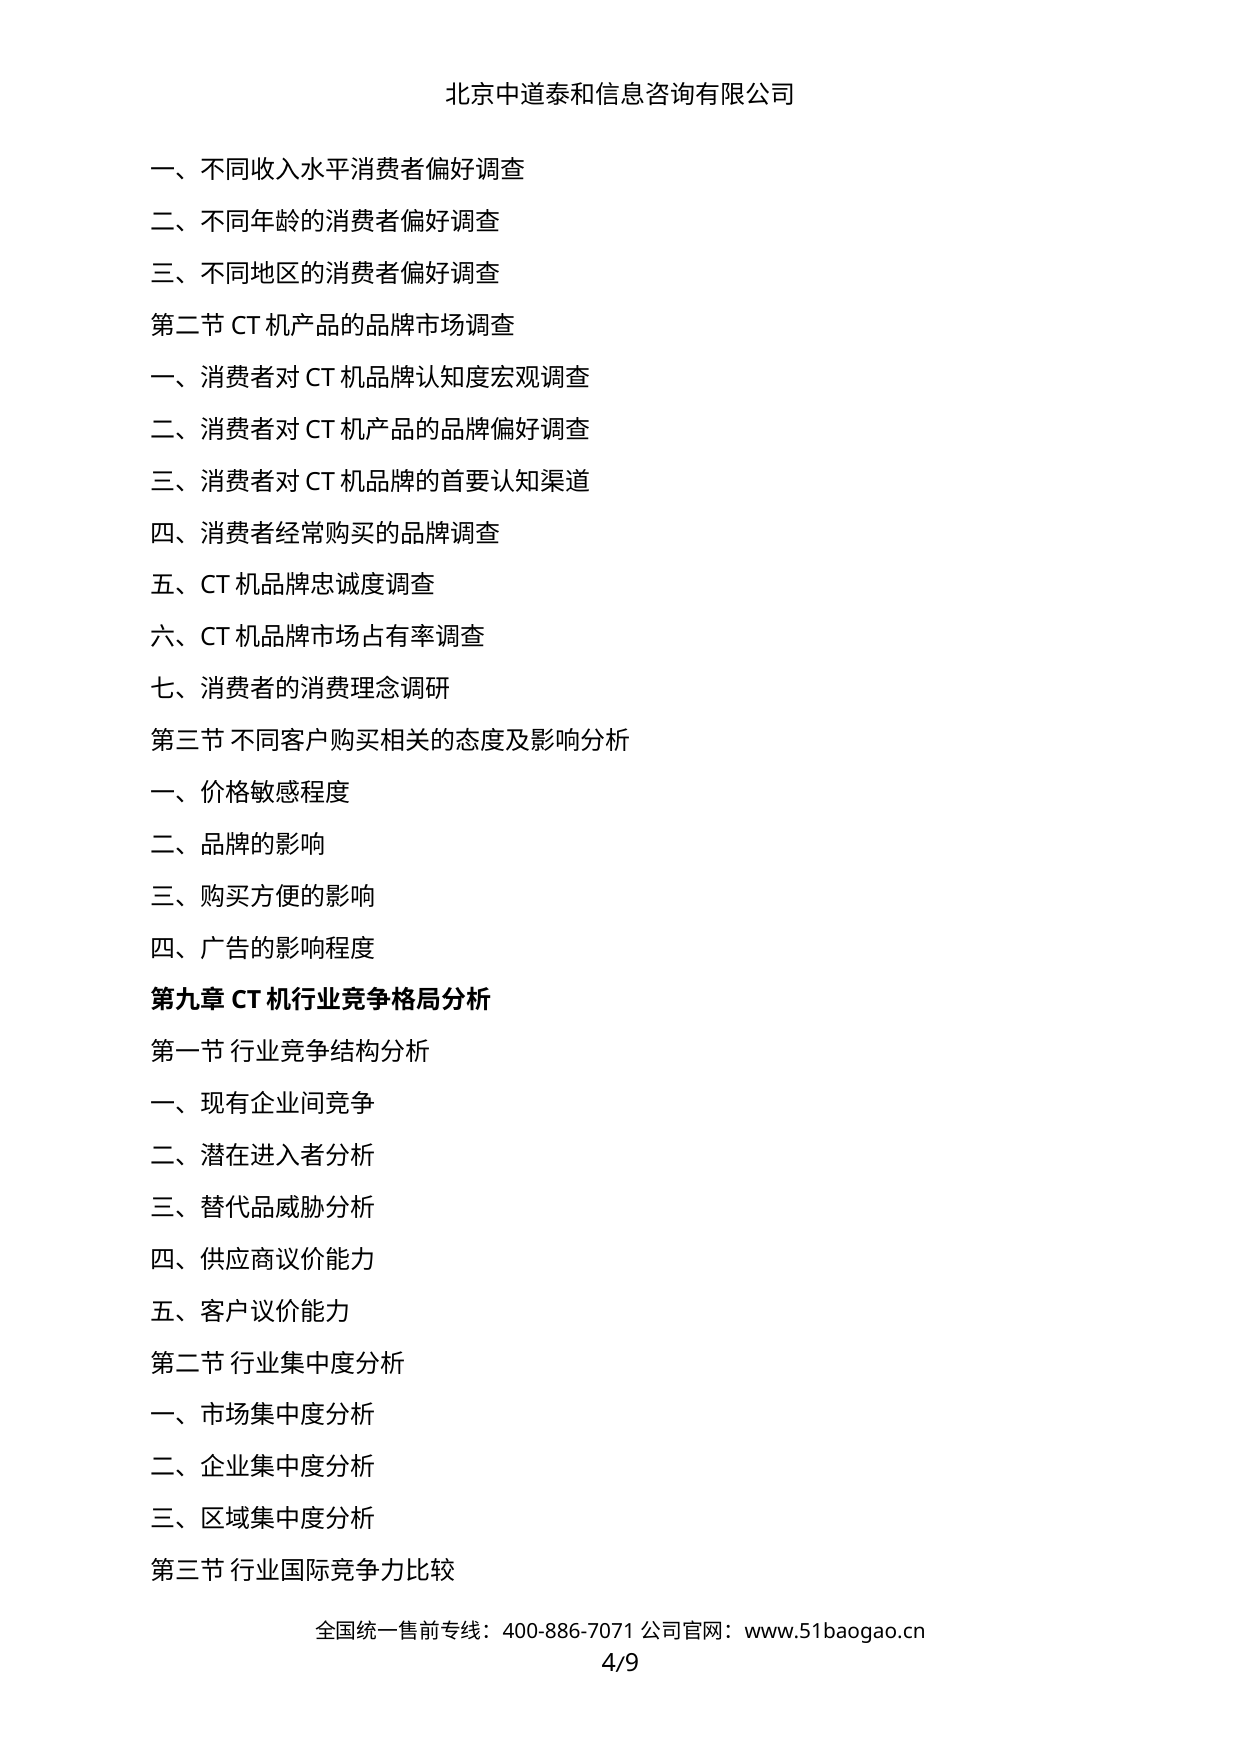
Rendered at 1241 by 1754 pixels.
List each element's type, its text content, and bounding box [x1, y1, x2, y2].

text 二、企业集中度分析 [150, 1447, 1090, 1483]
text 三、替代品威胁分析 [150, 1187, 1090, 1224]
text 一、现有企业间竞争 [150, 1084, 1090, 1120]
text 六、CT机品牌市场占有率调查 [150, 617, 1090, 653]
text 四、广告的影响程度 [150, 928, 1090, 964]
text 第三节 行业国际竞争力比较 [150, 1551, 1090, 1587]
text 五、CT机品牌忠诚度调查 [150, 565, 1090, 601]
text 第三节 不同客户购买相关的态度及影响分析 [150, 721, 1090, 757]
text 第九章 CT机行业竞争格局分析 [150, 980, 1090, 1016]
text 一、消费者对CT机品牌认知度宏观调查 [150, 357, 1090, 394]
text 第二节 行业集中度分析 [150, 1343, 1090, 1379]
text 四、消费者经常购买的品牌调查 [150, 513, 1090, 549]
text 第二节 CT机产品的品牌市场调查 [150, 306, 1090, 342]
text 二、潜在进入者分析 [150, 1136, 1090, 1172]
text 二、消费者对CT机产品的品牌偏好调查 [150, 409, 1090, 446]
text 四、供应商议价能力 [150, 1239, 1090, 1276]
text 一、市场集中度分析 [150, 1395, 1090, 1431]
text 三、不同地区的消费者偏好调查 [150, 254, 1090, 290]
text 第一节 行业竞争结构分析 [150, 1032, 1090, 1068]
text 二、品牌的影响 [150, 824, 1090, 861]
text 一、价格敏感程度 [150, 772, 1090, 809]
text 三、购买方便的影响 [150, 876, 1090, 912]
text 七、消费者的消费理念调研 [150, 669, 1090, 705]
text 五、客户议价能力 [150, 1291, 1090, 1327]
text 三、消费者对CT机品牌的首要认知渠道 [150, 461, 1090, 497]
text 三、区域集中度分析 [150, 1499, 1090, 1535]
text 二、不同年龄的消费者偏好调查 [150, 202, 1090, 238]
text 一、不同收入水平消费者偏好调查 [150, 150, 1090, 186]
